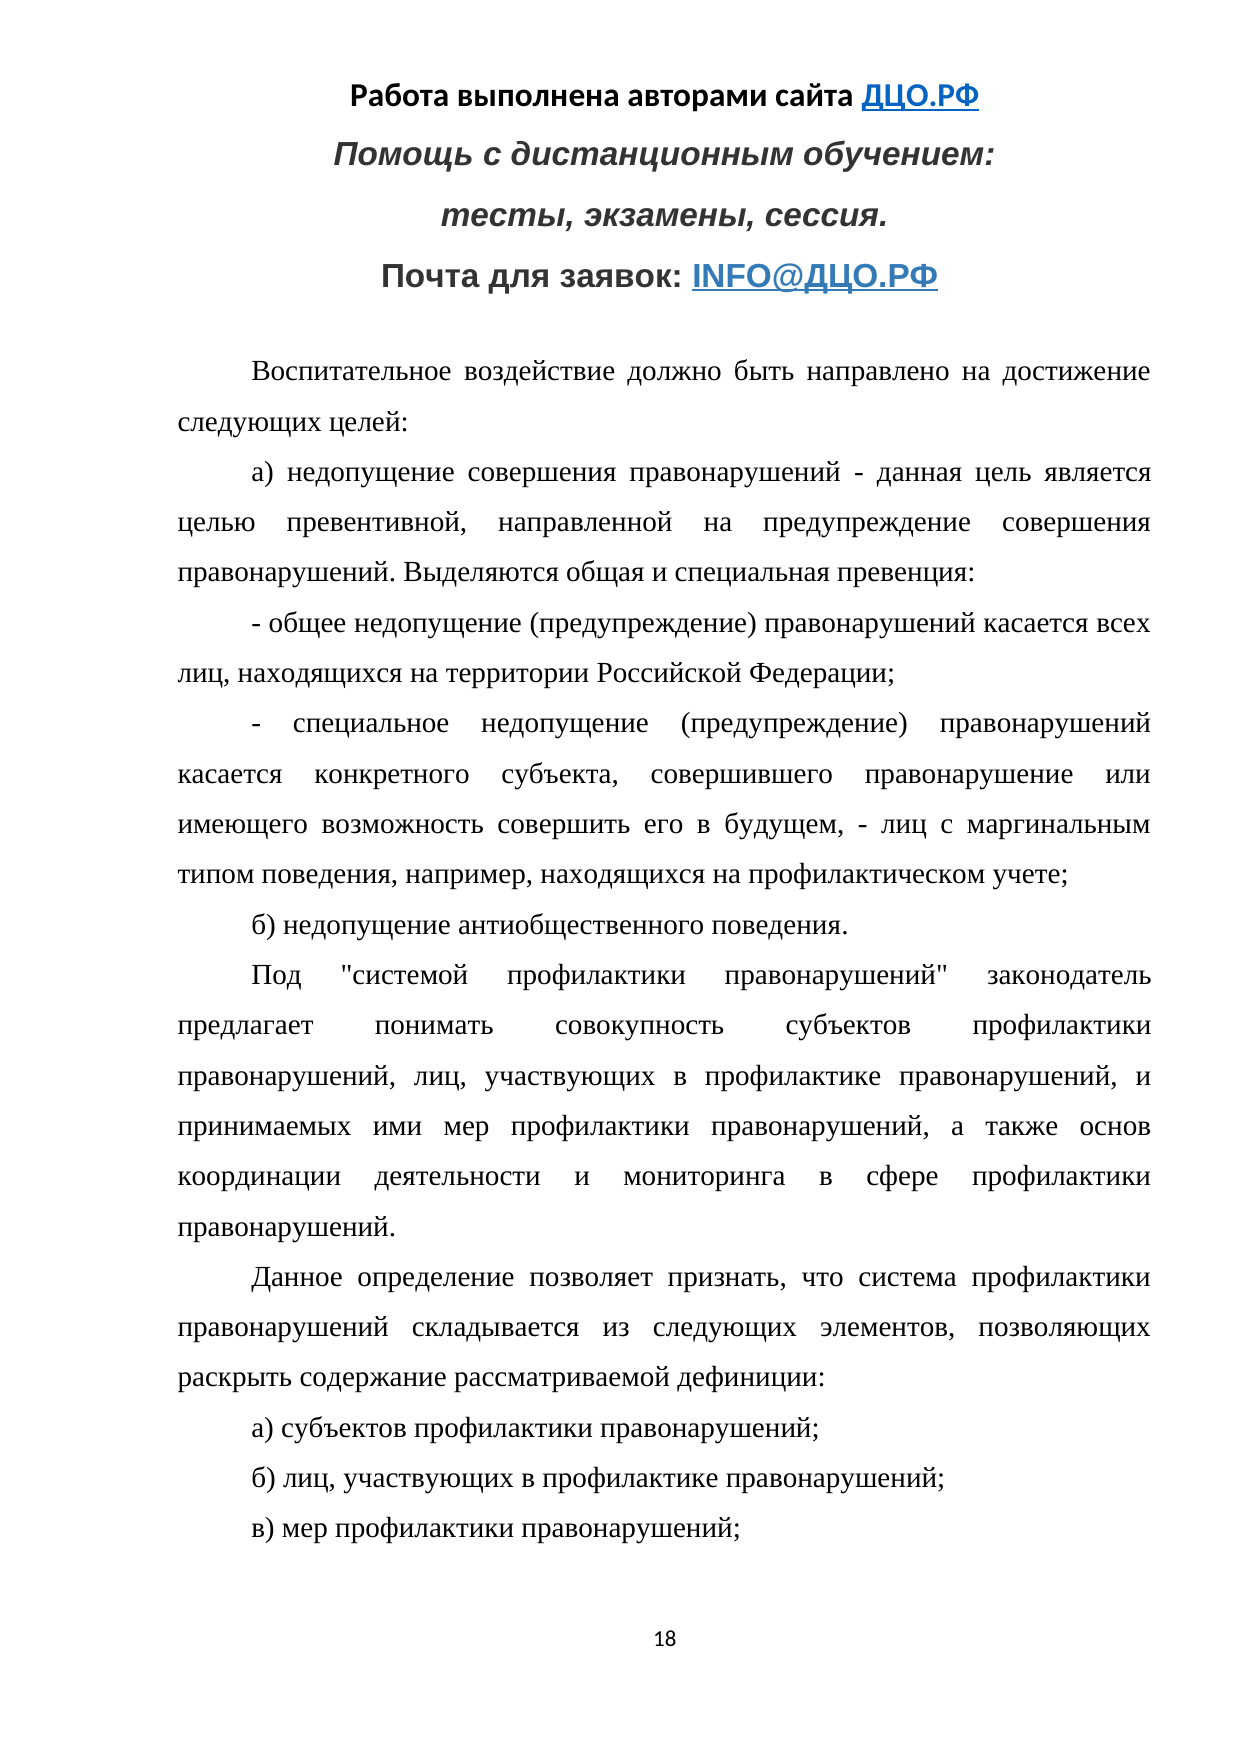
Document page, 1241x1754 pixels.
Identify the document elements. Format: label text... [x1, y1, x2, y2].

text а) субъектов профилактики правонарушений; [177, 1410, 1152, 1443]
text б) недопущение антиобщественного поведения. [177, 907, 1152, 940]
text - специальное недопущение (предупреждение) правонарушений касается конкретного субъекта, совершившего правонарушение или имеющего возможность совершить его в будущем, - лиц с маргинальным типом поведения, например, находящихся на профилактическом учете; [177, 706, 1152, 890]
text в) мер профилактики правонарушений; [177, 1511, 1152, 1544]
text а) недопущение совершения правонарушений - данная цель является целью превентивной, направленной на предупреждение совершения правонарушений. Выделяются общая и специальная превенция: [177, 454, 1152, 588]
text Воспитательное воздействие должно быть направлено на достижение следующих целей: [177, 353, 1152, 437]
text - общее недопущение (предупреждение) правонарушений касается всех лиц, находящихся на территории Российской Федерации; [177, 605, 1152, 689]
text б) лиц, участвующих в профилактике правонарушений; [177, 1460, 1152, 1494]
text Данное определение позволяет признать, что система профилактики правонарушений складывается из следующих элементов, позволяющих раскрыть содержание рассматриваемой дефиниции: [177, 1259, 1152, 1393]
text Под "системой профилактики правонарушений" законодатель предлагает понимать совокупность субъектов профилактики правонарушений, лиц, участвующих в профилактике правонарушений, и принимаемых ими мер профилактики правонарушений, а также основ координации деятельности и мониторинга в сфере профилактики правонарушений. [177, 957, 1152, 1242]
